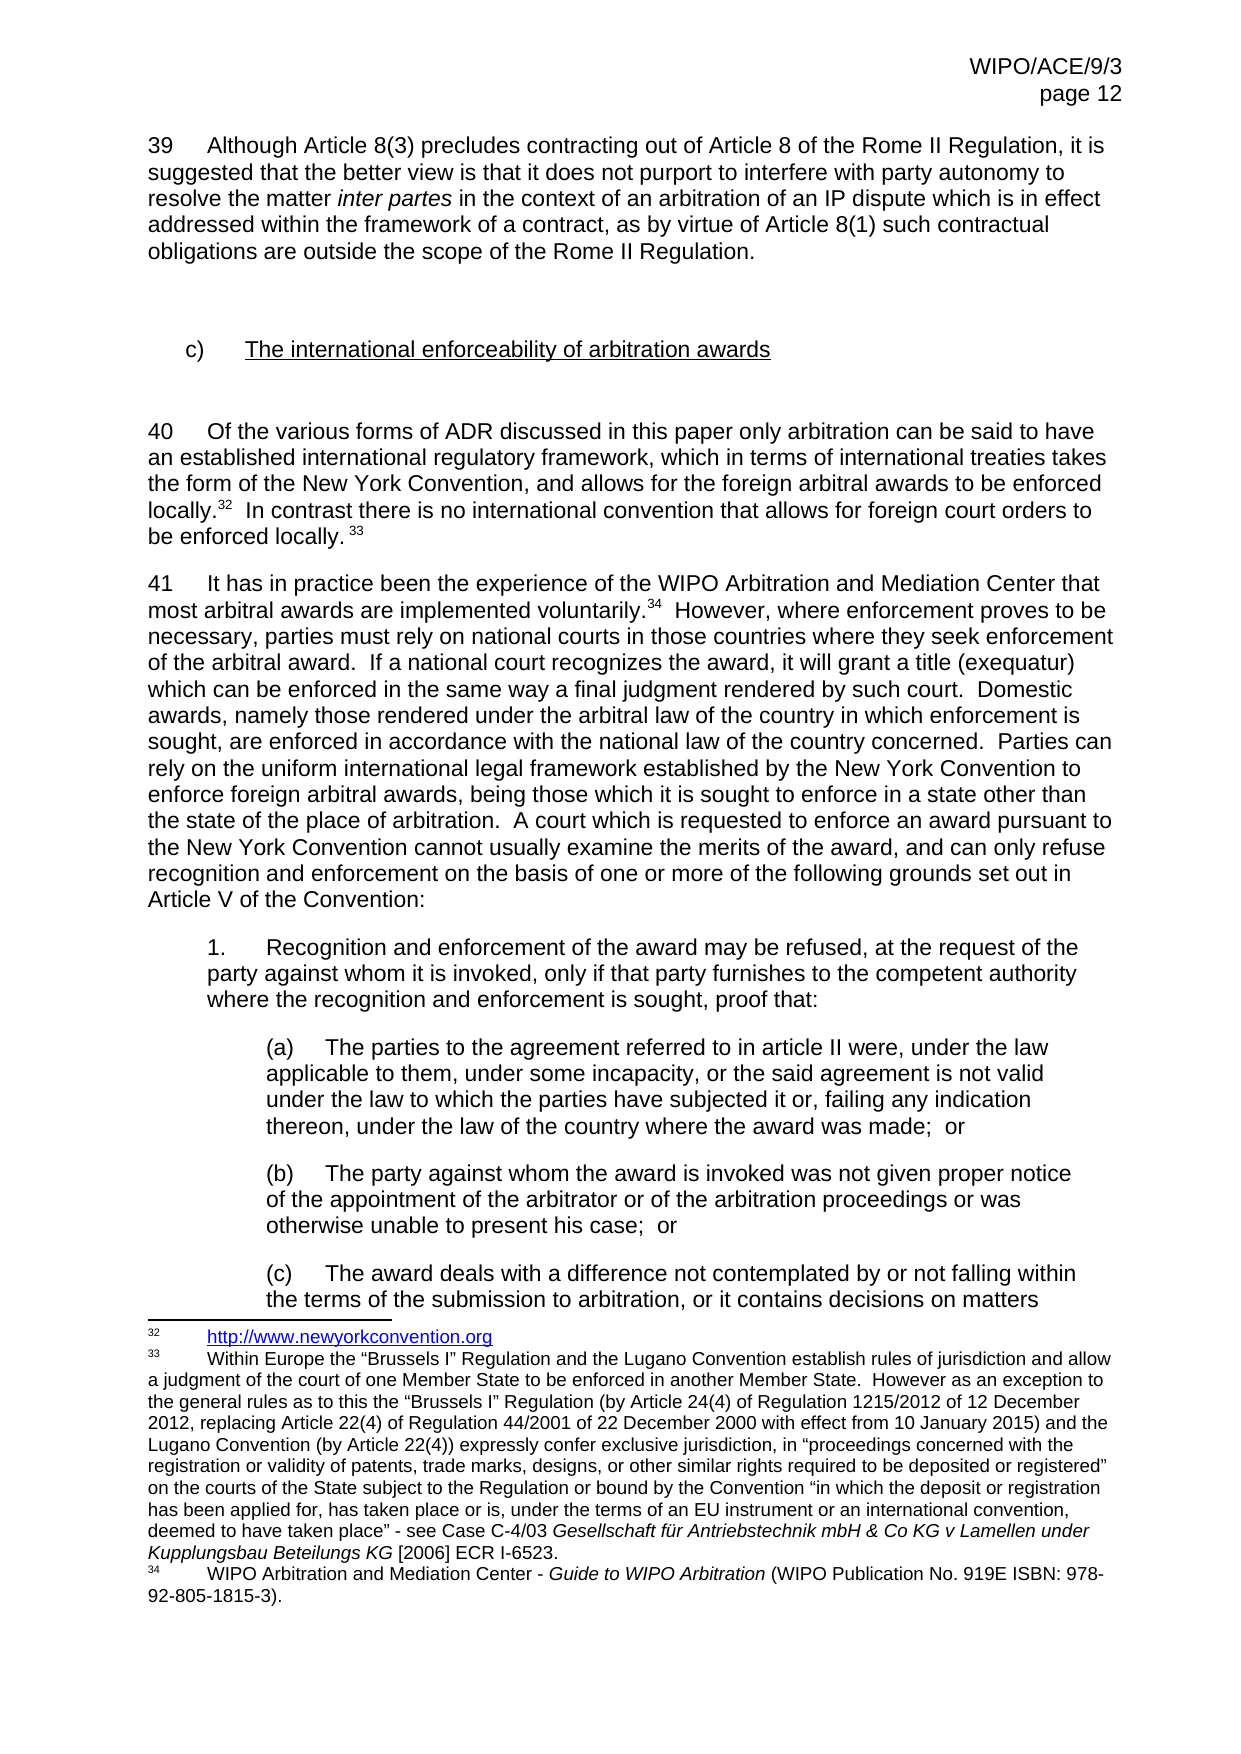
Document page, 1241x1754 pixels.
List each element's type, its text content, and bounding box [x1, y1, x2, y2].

text Although Article 8(3) precludes contracting out of Article 8 of the Rome II Regulation, it is suggested that the better view is that it does not purport to interfere with party autonomy to resolve the matter inter partes in the context of an arbitration of an IP dispute which is in effect addressed within the framework of a contract, as by virtue of Article 8(1) such contractual obligations are outside the scope of the Rome II Regulation. [148, 132, 1122, 264]
subtitle The international enforceability of arbitration awards [185, 336, 1122, 362]
text (a) The parties to the agreement referred to in article II were, under the law applicable to them, under some incapacity, or the said agreement is not valid under the law to which the parties have subjected it or, failing any indication thereon, under the law of the country where the award was made; or [266, 1033, 1092, 1139]
text (b) The party against whom the award is invoked was not given proper notice of the appointment of the arbitrator or of the arbitration proceedings or was otherwise unable to present his case; or [266, 1160, 1092, 1239]
text Of the various forms of ADR discussed in this paper only arbitration can be said to have an established international regulatory framework, which in terms of international treaties takes the form of the New York Convention, and allows for the foreign arbitral awards to be enforced locally. In contrast there is no international convention that allows for foreign court orders to be enforced locally. [148, 418, 1122, 549]
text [266, 1260, 1092, 1312]
text 1. Recognition and enforcement of the award may be refused, at the request of the party against whom it is invoked, only if that party furnishes to the competent authority where the recognition and enforcement is sought, proof that: [207, 934, 1092, 1013]
text It has in practice been the experience of the WIPO Arbitration and Mediation Center that most arbitral awards are implemented voluntarily. However, where enforcement proves to be necessary, parties must rely on national courts in those countries where they seek enforcement of the arbitral award. If a national court recognizes the award, it will grant a title (exequatur) which can be enforced in the same way a final judgment rendered by such court. Domestic awards, namely those rendered under the arbitral law of the country in which enforcement is sought, are enforced in accordance with the national law of the country concerned. Parties can rely on the uniform international legal framework established by the New York Convention to enforce foreign arbitral awards, being those which it is sought to enforce in a state other than the state of the place of arbitration. A court which is requested to enforce an award pursuant to the New York Convention cannot usually examine the merits of the award, and can only refuse recognition and enforcement on the basis of one or more of the following grounds set out in Article V of the Convention: [148, 570, 1122, 913]
